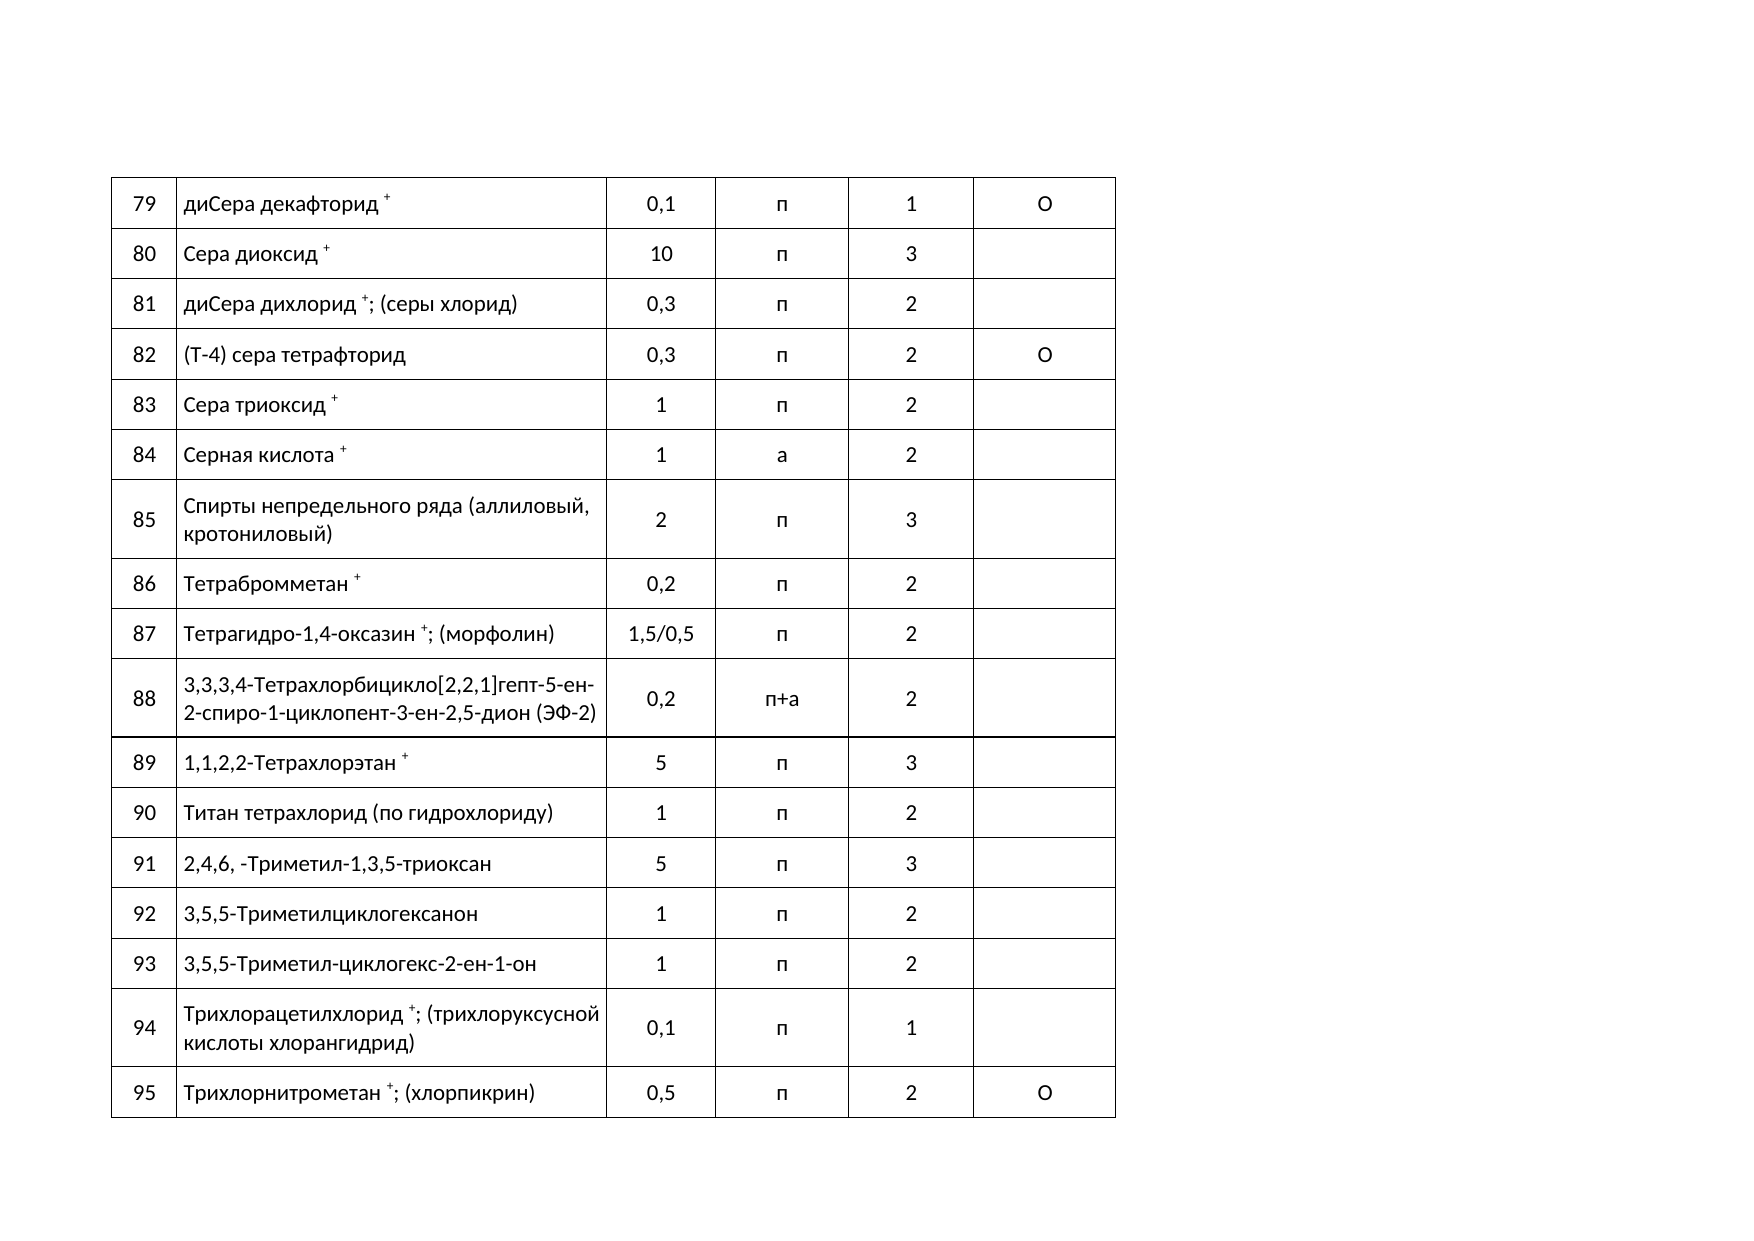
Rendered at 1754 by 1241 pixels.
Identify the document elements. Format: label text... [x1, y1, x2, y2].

table_cell 90 [112, 788, 176, 837]
table_cell 2 [849, 329, 973, 378]
table_cell [974, 659, 1115, 736]
table_cell п [716, 738, 848, 787]
table_cell п+а [716, 659, 848, 736]
table_cell 1 [849, 989, 973, 1066]
table_cell [974, 559, 1115, 608]
table_cell 0,1 [607, 178, 715, 227]
table_cell п [716, 559, 848, 608]
table_cell 1 [607, 380, 715, 429]
table_cell 2 [849, 279, 973, 328]
table_cell 0,1 [607, 989, 715, 1066]
table_cell [974, 989, 1115, 1066]
table_cell Сера триоксид + [177, 380, 606, 429]
table_cell 0,3 [607, 279, 715, 328]
table_cell 89 [112, 738, 176, 787]
table_cell 2 [849, 1067, 973, 1117]
table_cell 3 [849, 838, 973, 887]
table_cell п [716, 838, 848, 887]
table_cell 88 [112, 659, 176, 736]
table_cell 86 [112, 559, 176, 608]
table_cell 2 [849, 788, 973, 837]
table_cell 2 [849, 380, 973, 429]
table_cell 2 [849, 609, 973, 658]
table_cell п [716, 380, 848, 429]
table_cell 1 [607, 888, 715, 938]
table_cell Титан тетрахлорид (по гидрохлориду) [177, 788, 606, 837]
table_cell 3 [849, 738, 973, 787]
table_cell 2 [849, 559, 973, 608]
table_cell п [716, 888, 848, 938]
table_cell 82 [112, 329, 176, 378]
table_cell 1 [607, 788, 715, 837]
table_cell 1,5/0,5 [607, 609, 715, 658]
table_cell диСера дихлорид +; (серы хлорид) [177, 279, 606, 328]
table_cell 2 [849, 939, 973, 988]
table_cell 1 [849, 178, 973, 227]
table_cell 0,5 [607, 1067, 715, 1117]
table_cell 2 [849, 430, 973, 479]
table_cell [974, 838, 1115, 887]
table_cell [974, 788, 1115, 837]
table_cell [974, 888, 1115, 938]
table_cell 5 [607, 738, 715, 787]
table_cell 85 [112, 480, 176, 557]
table_cell 10 [607, 229, 715, 278]
table_cell 0,3 [607, 329, 715, 378]
table_cell Сера диоксид + [177, 229, 606, 278]
table_cell п [716, 480, 848, 557]
table_cell Серная кислота + [177, 430, 606, 479]
table_cell 1 [607, 430, 715, 479]
table_cell 2 [607, 480, 715, 557]
table_cell [974, 229, 1115, 278]
table_cell п [716, 609, 848, 658]
table_cell 1 [607, 939, 715, 988]
table_cell 3 [849, 480, 973, 557]
table_cell 2 [849, 888, 973, 938]
table_cell а [716, 430, 848, 479]
table_cell [974, 480, 1115, 557]
table_cell 92 [112, 888, 176, 938]
table_cell [974, 279, 1115, 328]
table_cell 2,4,6, -Триметил-1,3,5-триоксан [177, 838, 606, 887]
table_cell 84 [112, 430, 176, 479]
table_cell 5 [607, 838, 715, 887]
table_cell 79 [112, 178, 176, 227]
table_cell [974, 738, 1115, 787]
table_cell 1,1,2,2-Тетрахлорэтан + [177, 738, 606, 787]
table_cell Трихлорацетилхлорид +; (трихлоруксусной кислоты хлорангидрид) [177, 989, 606, 1066]
table_cell [974, 380, 1115, 429]
table_cell п [716, 229, 848, 278]
table_cell 93 [112, 939, 176, 988]
table_cell 3,5,5-Триметилциклогексанон [177, 888, 606, 938]
table_cell Тетрагидро-1,4-оксазин +; (морфолин) [177, 609, 606, 658]
table_cell 81 [112, 279, 176, 328]
table_cell п [716, 788, 848, 837]
table_cell Спирты непредельного ряда (аллиловый, кротониловый) [177, 480, 606, 557]
table_cell O [974, 329, 1115, 378]
table_cell 3,5,5-Триметил-циклогекс-2-ен-1-он [177, 939, 606, 988]
table_cell (Т-4) сера тетрафторид [177, 329, 606, 378]
table_cell [974, 609, 1115, 658]
table_cell п [716, 178, 848, 227]
table_cell п [716, 279, 848, 328]
table_cell 83 [112, 380, 176, 429]
table_cell 3 [849, 229, 973, 278]
table_cell 3,3,3,4-Тетрахлорбицикло[2,2,1]гепт-5-ен-2-спиро-1-циклопент-3-ен-2,5-дион (ЭФ-2) [177, 659, 606, 736]
table_cell Тетрабромметан + [177, 559, 606, 608]
table_cell 87 [112, 609, 176, 658]
table_cell O [974, 178, 1115, 227]
table_cell O [974, 1067, 1115, 1117]
table_cell Трихлорнитрометан +; (хлорпикрин) [177, 1067, 606, 1117]
table_cell п [716, 1067, 848, 1117]
table_cell п [716, 329, 848, 378]
table_cell 95 [112, 1067, 176, 1117]
table_cell [974, 939, 1115, 988]
table_cell п [716, 939, 848, 988]
table_cell диСера декафторид + [177, 178, 606, 227]
table_cell 80 [112, 229, 176, 278]
table_cell 0,2 [607, 559, 715, 608]
table_cell 2 [849, 659, 973, 736]
table_cell 91 [112, 838, 176, 887]
table_cell п [716, 989, 848, 1066]
table_cell 94 [112, 989, 176, 1066]
table_cell 0,2 [607, 659, 715, 736]
table_cell [974, 430, 1115, 479]
